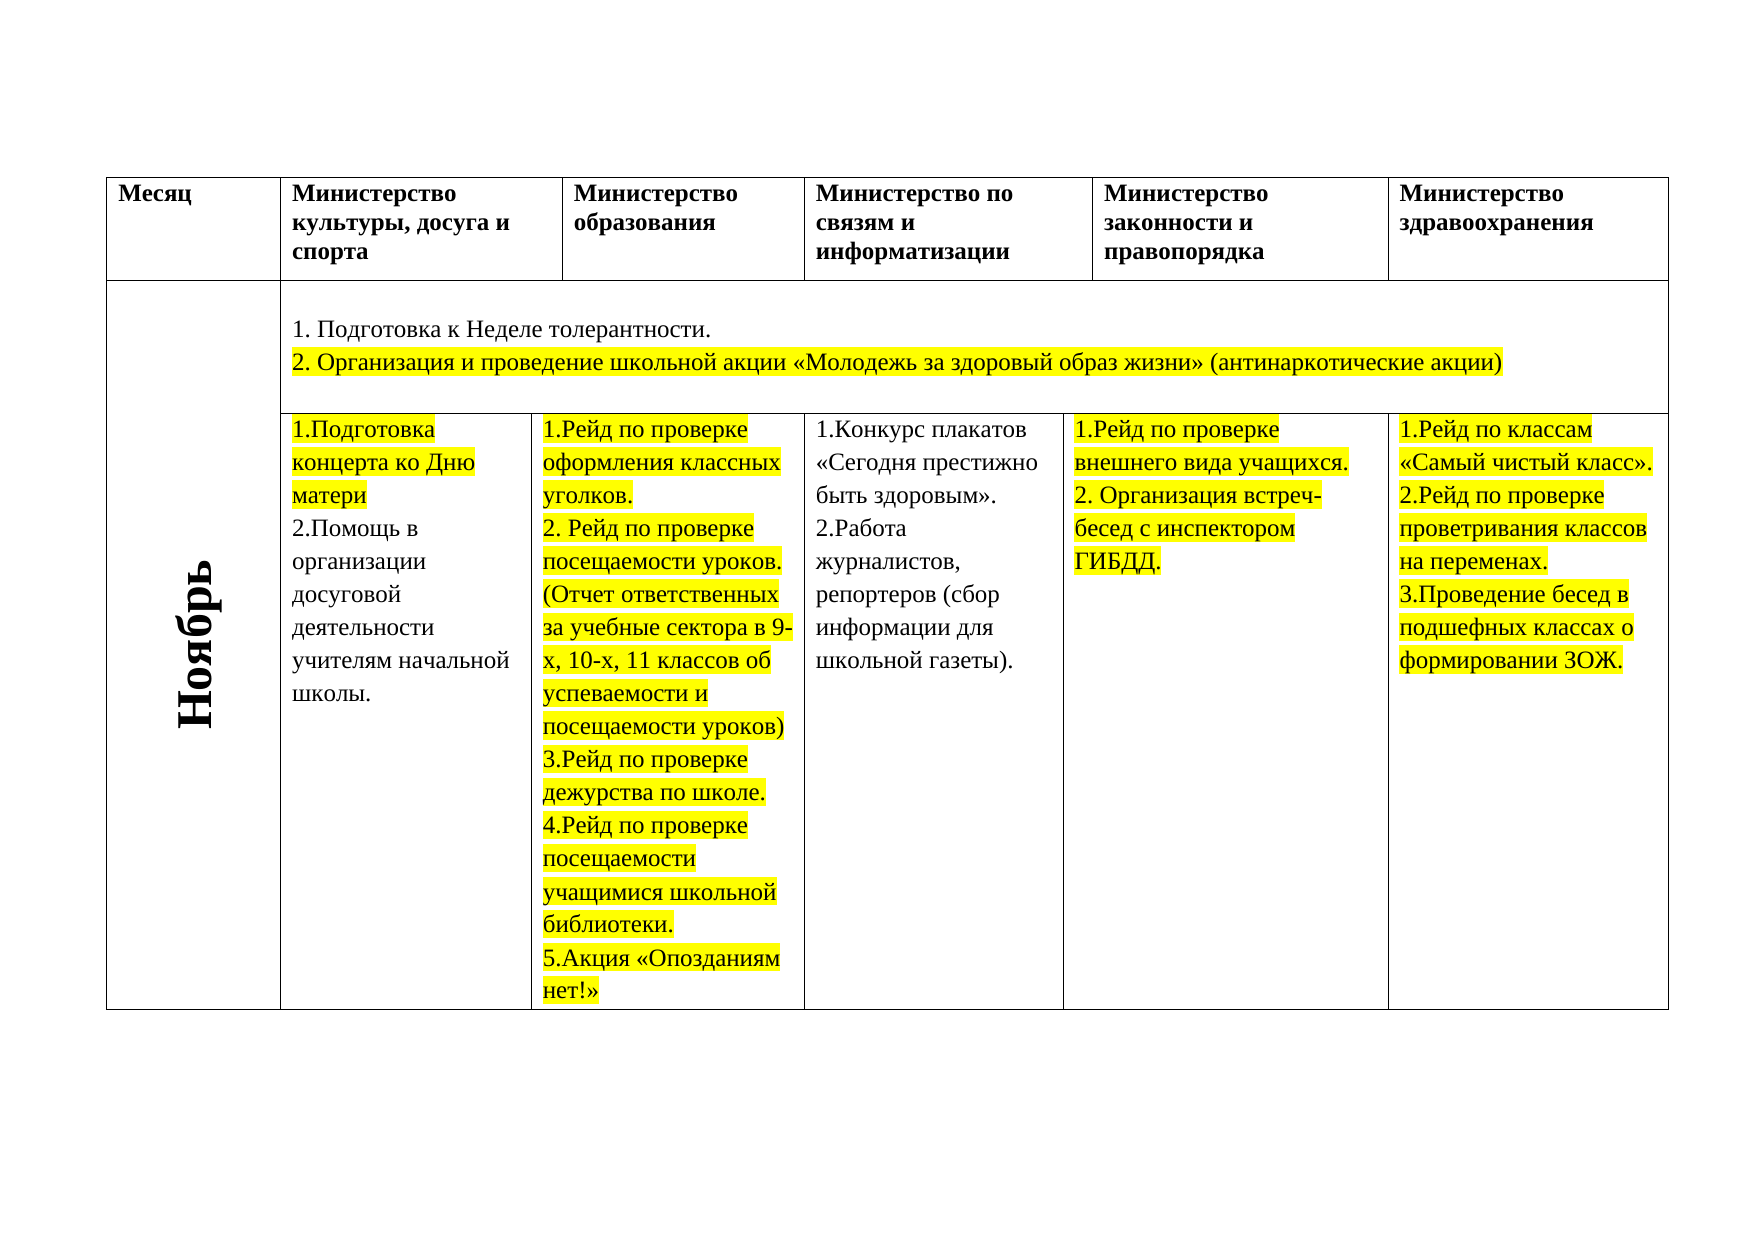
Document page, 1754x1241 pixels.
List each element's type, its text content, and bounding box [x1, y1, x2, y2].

table_cell 1.Конкурс плакатов «Сегодня престижно быть здоровым». 2.Работа журналистов, репортеров (сбор информации для школьной газеты). [805, 414, 1063, 1009]
table_cell Министерство образования [563, 178, 804, 280]
table_cell Министерство по связям и информатизации [805, 178, 1092, 280]
table_cell 1.Рейд по классам «Самый чистый класс». 2.Рейд по проверке проветривания классов на переменах. 3.Проведение бесед в подшефных классах о формировании ЗОЖ. [1389, 414, 1668, 1009]
table_cell Министерство культуры, досуга и спорта [281, 178, 562, 280]
table_cell Месяц [107, 178, 280, 280]
table_cell 1.Подготовка концерта ко Дню матери 2.Помощь в организации досуговой деятельности учителям начальной школы. [281, 414, 531, 1009]
table_cell 1.Рейд по проверке оформления классных уголков. 2. Рейд по проверке посещаемости уроков. (Отчет ответственных за учебные сектора в 9-х, 10-х, 11 классов об успеваемости и посещаемости уроков) 3.Рейд по проверке дежурства по школе. 4.Рейд по проверке посещаемости учащимися школьной библиотеки. 5.Акция «Опозданиям нет!» [532, 414, 804, 1009]
table_cell Министерство здравоохранения [1389, 178, 1668, 280]
table_cell 1.Рейд по проверке внешнего вида учащихся. 2. Организация встреч-бесед с инспектором ГИБДД. [1064, 414, 1388, 1009]
table_cell 1. Подготовка к Неделе толерантности. 2. Организация и проведение школьной акции «Молодежь за здоровый образ жизни» (антинаркотические акции) [281, 281, 1668, 413]
table_cell Министерство законности и правопорядка [1093, 178, 1388, 280]
table_cell Ноябрь [107, 281, 280, 1009]
